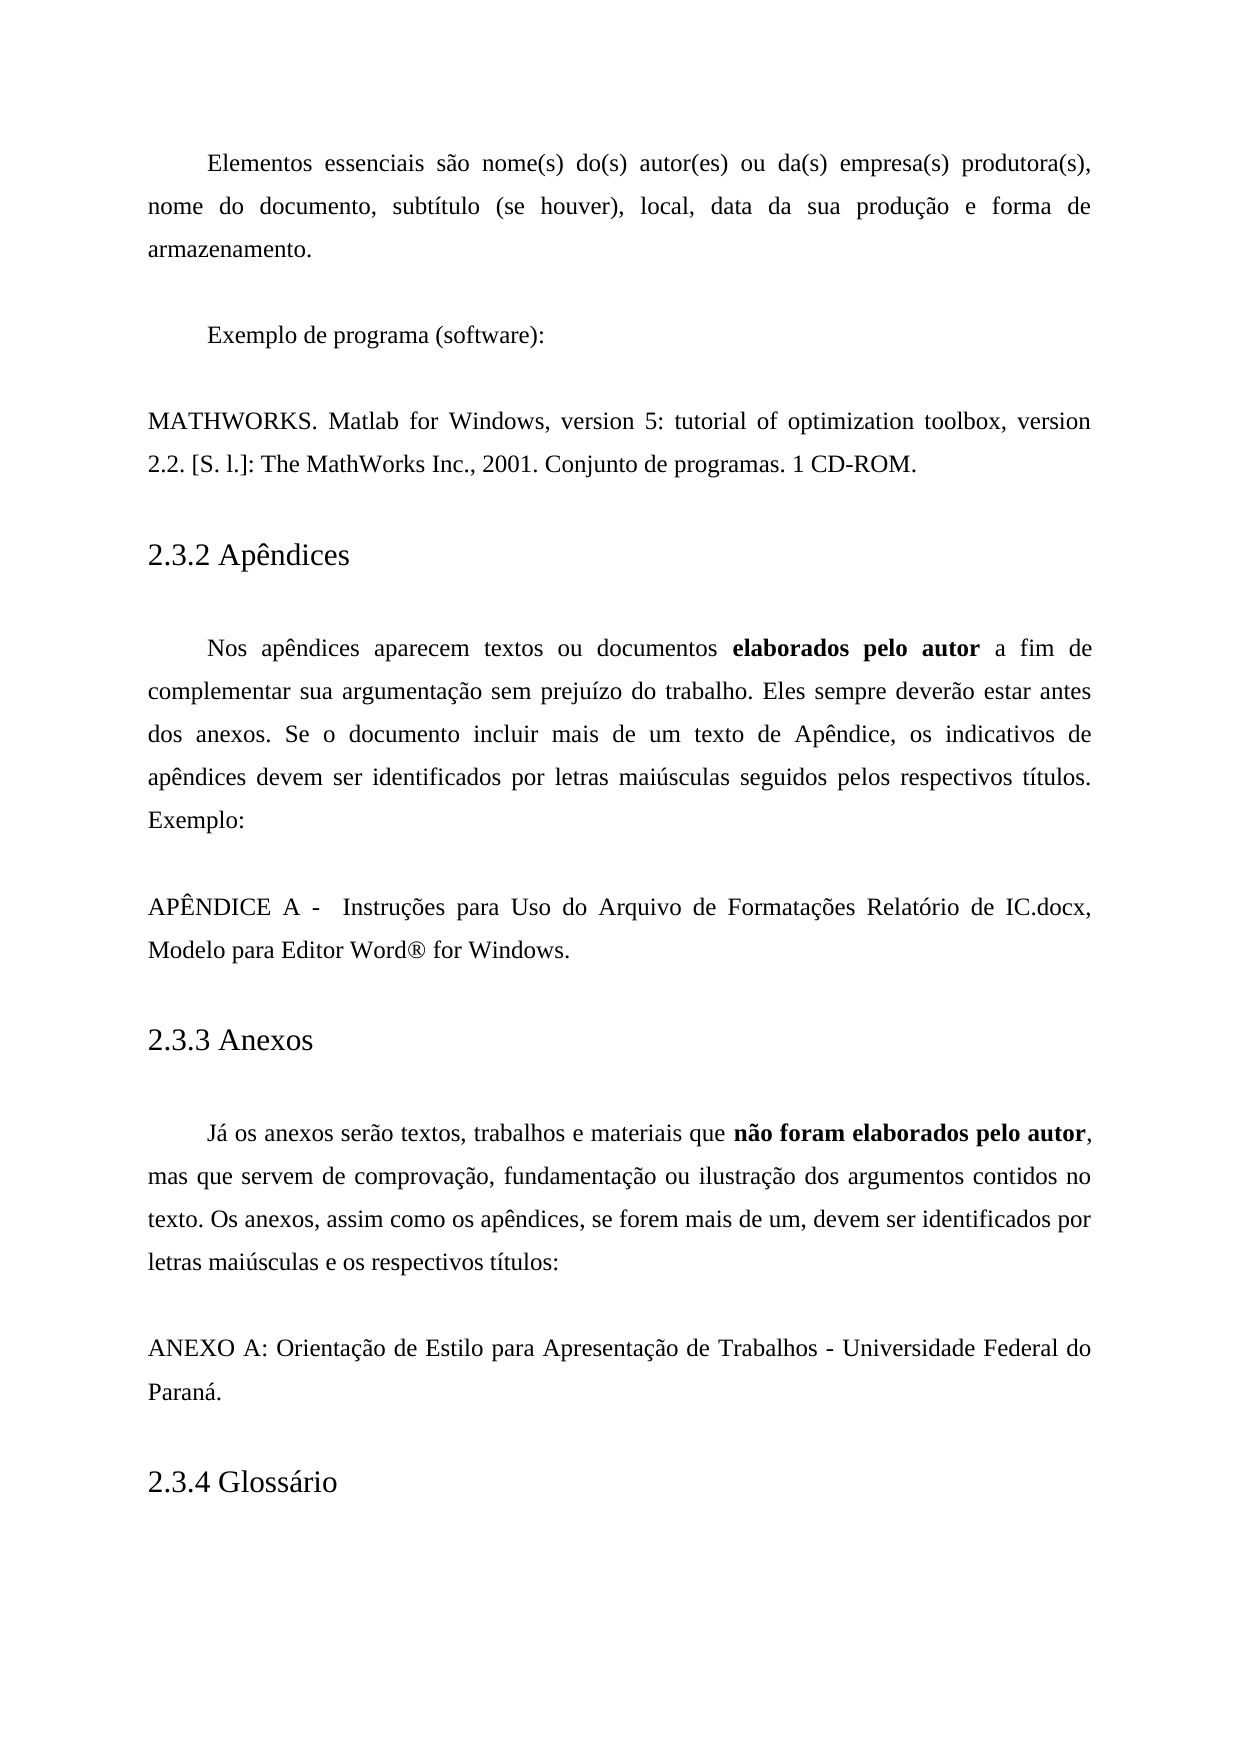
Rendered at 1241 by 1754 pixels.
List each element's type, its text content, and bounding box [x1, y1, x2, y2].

text ANEXO A: Orientação de Estilo para Apresentação de Trabalhos - Universidade Federal do Paraná. [148, 1333, 1092, 1405]
text Nos apêndices aparecem textos ou documentos elaborados pelo autor a fim de complementar sua argumentação sem prejuízo do trabalho. Eles sempre deverão estar antes dos anexos. Se o documento incluir mais de um texto de Apêndice, os indicativos de apêndices devem ser identificados por letras maiúsculas seguidos pelos respectivos títulos. Exemplo: [148, 633, 1092, 834]
text 2.3.4 Glossário [148, 1463, 1092, 1499]
text 2.3.2 Apêndices [148, 536, 1092, 572]
text MATHWORKS. Matlab for Windows, version 5: tutorial of optimization toolbox, version 2.2. [S. l.]: The MathWorks Inc., 2001. Conjunto de programas. 1 CD-ROM. [148, 406, 1092, 478]
text APÊNDICE A - Instruções para Uso do Arquivo de Formatações Relatório de IC.docx, Modelo para Editor Word for Windows. [148, 892, 1092, 963]
text Elementos essenciais são nome(s) do(s) autor(es) ou da(s) empresa(s) produtora(s), nome do documento, subtítulo (se houver), local, data da sua produção e forma de armazenamento. [148, 148, 1092, 263]
text Exemplo de programa (software): [148, 320, 1092, 349]
text Já os anexos serão textos, trabalhos e materiais que não foram elaborados pelo autor, mas que servem de comprovação, fundamentação ou ilustração dos argumentos contidos no texto. Os anexos, assim como os apêndices, se forem mais de um, devem ser identificados por letras maiúsculas e os respectivos títulos: [148, 1118, 1092, 1276]
text 2.3.3 Anexos [148, 1021, 1092, 1057]
